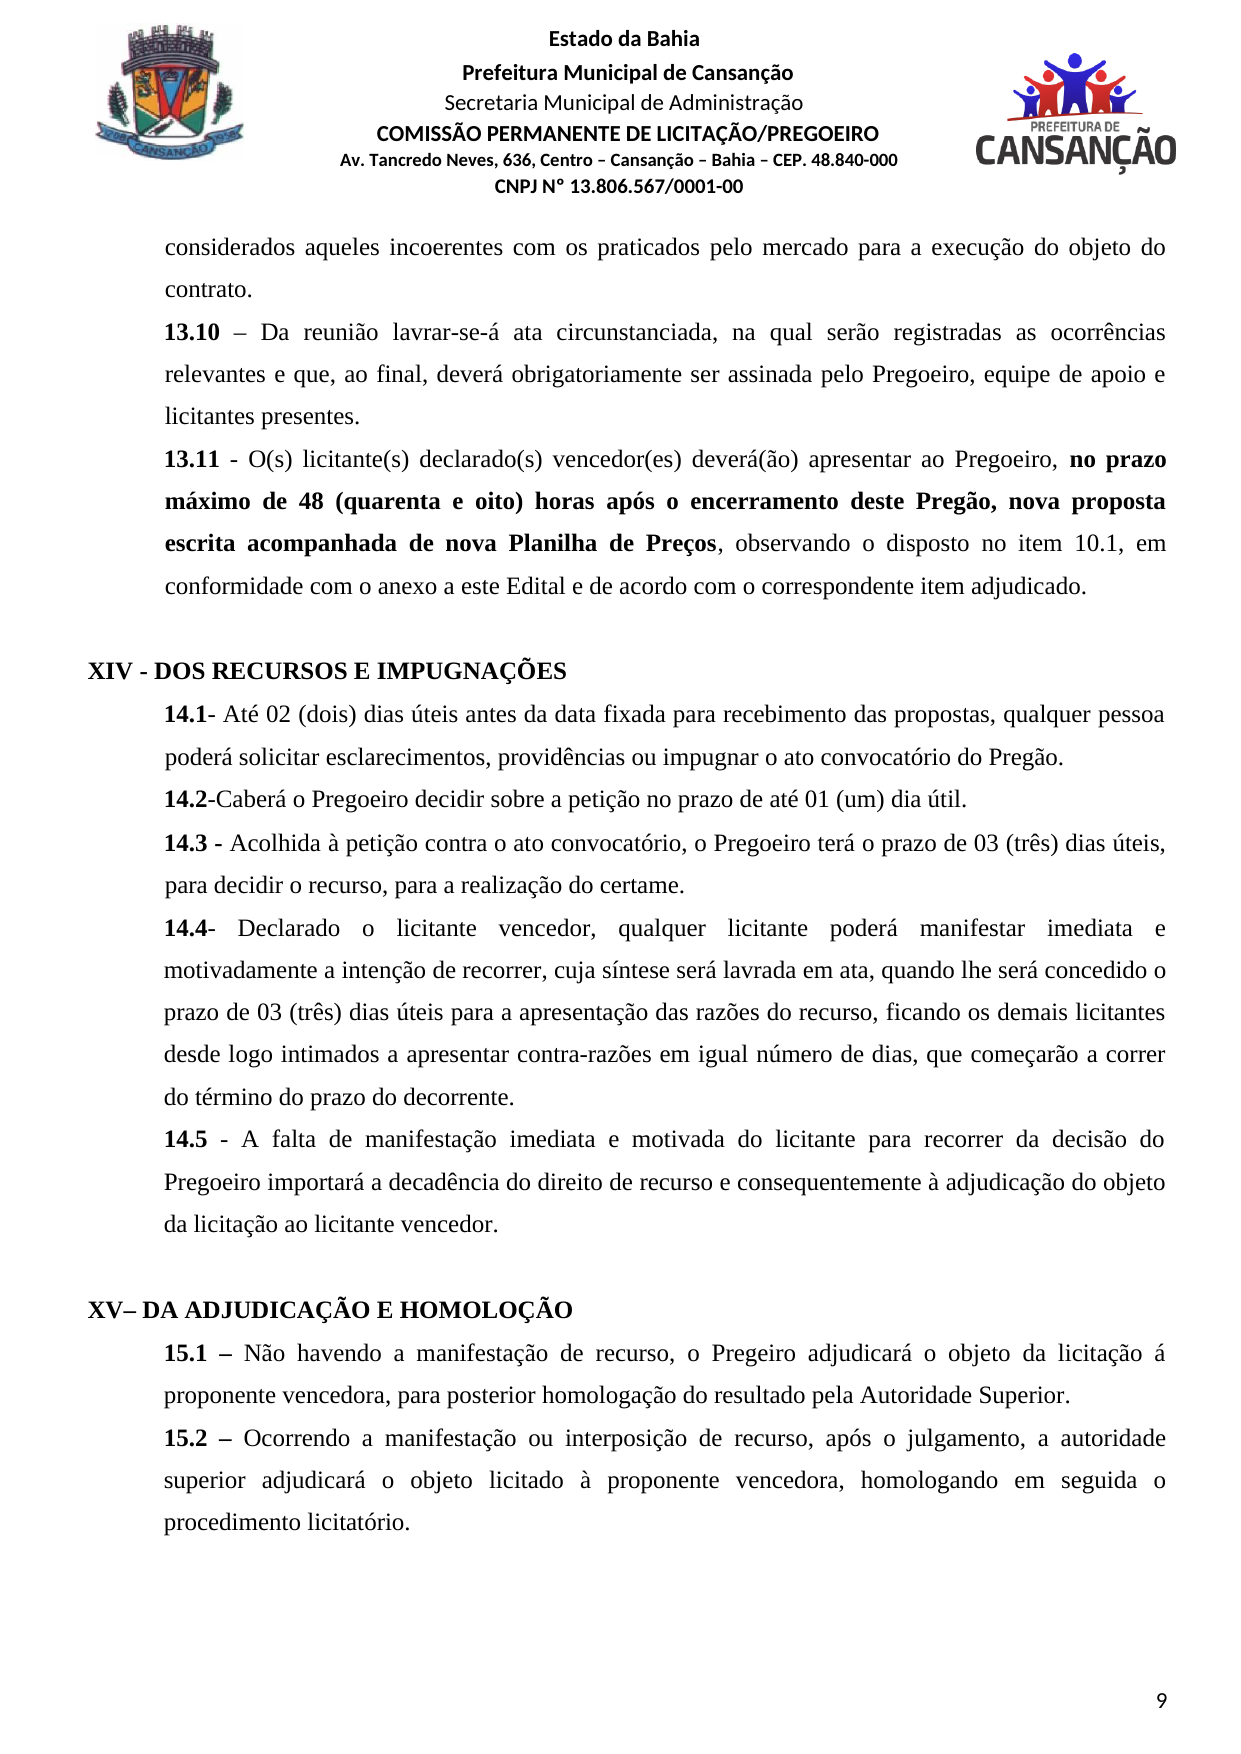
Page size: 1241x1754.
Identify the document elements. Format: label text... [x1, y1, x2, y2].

text 14.3 - Acolhida à petição contra o ato convocatório, o Pregoeiro terá o prazo de 03 (três) dias úteis, para decidir o recurso, para a realização do certame. [163, 828, 1167, 898]
picture [95, 23, 244, 161]
text 14.5 - A falta de manifestação imediata e motivada do licitante para recorrer da decisão do Pregoeiro importará a decadência do direito de recurso e consequentemente à adjudicação do objeto da licitação ao licitante vencedor. [163, 1124, 1167, 1238]
text 14.1- Até 02 (dois) dias úteis antes da data fixada para recebimento das propostas, qualquer pessoa poderá solicitar esclarecimentos, providências ou impugnar o ato convocatório do Pregão. [163, 699, 1167, 770]
text 14.4- Declarado o licitante vencedor, qualquer licitante poderá manifestar imediata e motivadamente a intenção de recorrer, cuja síntese será lavrada em ata, quando lhe será concedido o prazo de 03 (três) dias úteis para a apresentação das razões do recurso, ficando os demais licitantes desde logo intimados a apresentar contra-razões em igual número de dias, que começarão a correr do término do prazo do decorrente. [163, 913, 1167, 1110]
subtitle XIV - DOS RECURSOS E IMPUGNAÇÕES [87, 656, 1167, 685]
picture [976, 53, 1176, 175]
text 13.10 – Da reunião lavrar-se-á ata circunstanciada, na qual serão registradas as ocorrências relevantes e que, ao final, deverá obrigatoriamente ser assinada pelo Pregoeiro, equipe de apoio e licitantes presentes. [163, 317, 1167, 430]
text 15.2 – Ocorrendo a manifestação ou interposição de recurso, após o julgamento, a autoridade superior adjudicará o objeto licitado à proponente vencedora, homologando em seguida o procedimento licitatório. [163, 1423, 1167, 1536]
text 15.1 – Não havendo a manifestação de recurso, o Pregeiro adjudicará o objeto da licitação á proponente vencedora, para posterior homologação do resultado pela Autoridade Superior. [163, 1338, 1167, 1409]
text 14.2-Caberá o Pregoeiro decidir sobre a petição no prazo de até 01 (um) dia útil. [163, 784, 1167, 813]
text 13.11 - O(s) licitante(s) declarado(s) vencedor(es) deverá(ão) apresentar ao Pregoeiro, no prazo máximo de 48 (quarenta e oito) horas após o encerramento deste Pregão, nova proposta escrita acompanhada de nova Planilha de Preços, observando o disposto no item 10.1, em conformidade com o anexo a este Edital e de acordo com o correspondente item adjudicado. [163, 444, 1167, 599]
subtitle XV– DA ADJUDICAÇÃO E HOMOLOÇÃO [87, 1295, 1167, 1324]
